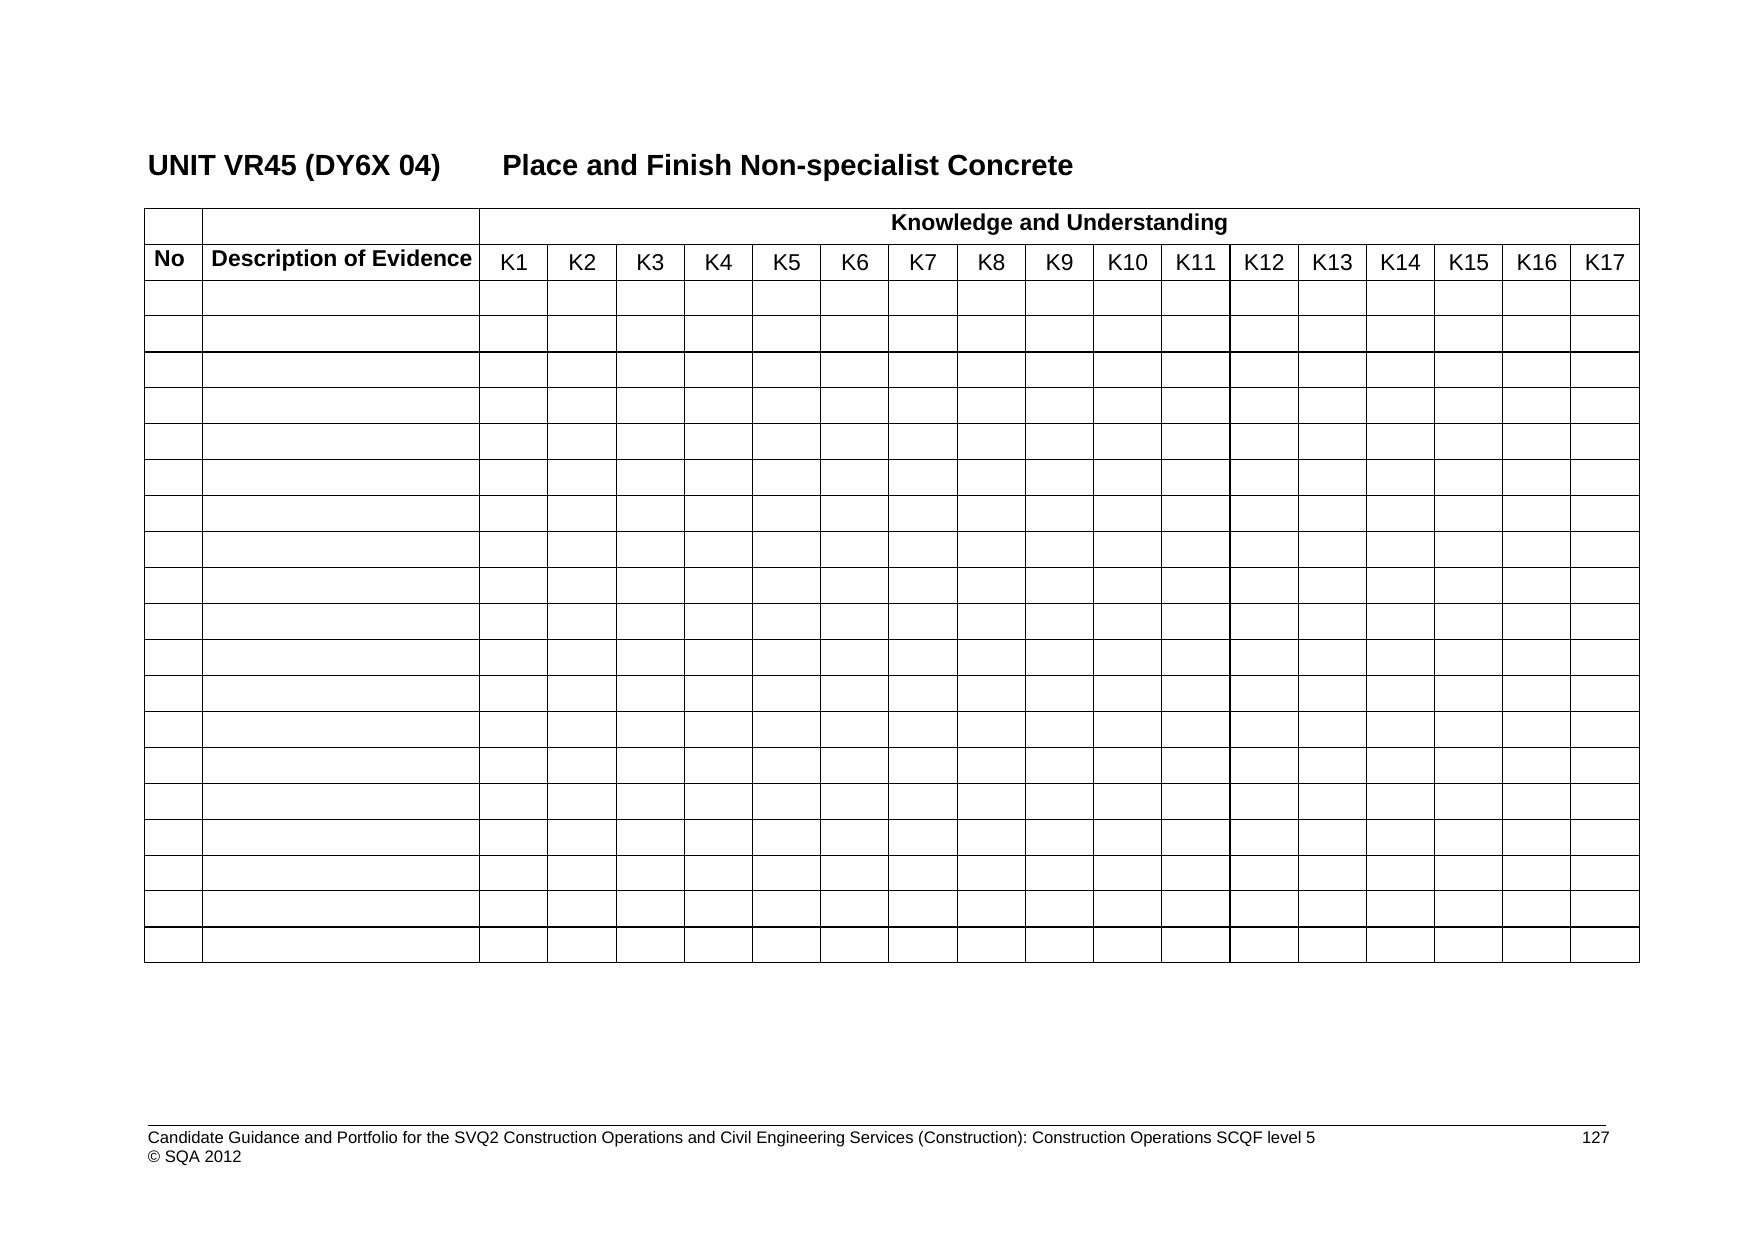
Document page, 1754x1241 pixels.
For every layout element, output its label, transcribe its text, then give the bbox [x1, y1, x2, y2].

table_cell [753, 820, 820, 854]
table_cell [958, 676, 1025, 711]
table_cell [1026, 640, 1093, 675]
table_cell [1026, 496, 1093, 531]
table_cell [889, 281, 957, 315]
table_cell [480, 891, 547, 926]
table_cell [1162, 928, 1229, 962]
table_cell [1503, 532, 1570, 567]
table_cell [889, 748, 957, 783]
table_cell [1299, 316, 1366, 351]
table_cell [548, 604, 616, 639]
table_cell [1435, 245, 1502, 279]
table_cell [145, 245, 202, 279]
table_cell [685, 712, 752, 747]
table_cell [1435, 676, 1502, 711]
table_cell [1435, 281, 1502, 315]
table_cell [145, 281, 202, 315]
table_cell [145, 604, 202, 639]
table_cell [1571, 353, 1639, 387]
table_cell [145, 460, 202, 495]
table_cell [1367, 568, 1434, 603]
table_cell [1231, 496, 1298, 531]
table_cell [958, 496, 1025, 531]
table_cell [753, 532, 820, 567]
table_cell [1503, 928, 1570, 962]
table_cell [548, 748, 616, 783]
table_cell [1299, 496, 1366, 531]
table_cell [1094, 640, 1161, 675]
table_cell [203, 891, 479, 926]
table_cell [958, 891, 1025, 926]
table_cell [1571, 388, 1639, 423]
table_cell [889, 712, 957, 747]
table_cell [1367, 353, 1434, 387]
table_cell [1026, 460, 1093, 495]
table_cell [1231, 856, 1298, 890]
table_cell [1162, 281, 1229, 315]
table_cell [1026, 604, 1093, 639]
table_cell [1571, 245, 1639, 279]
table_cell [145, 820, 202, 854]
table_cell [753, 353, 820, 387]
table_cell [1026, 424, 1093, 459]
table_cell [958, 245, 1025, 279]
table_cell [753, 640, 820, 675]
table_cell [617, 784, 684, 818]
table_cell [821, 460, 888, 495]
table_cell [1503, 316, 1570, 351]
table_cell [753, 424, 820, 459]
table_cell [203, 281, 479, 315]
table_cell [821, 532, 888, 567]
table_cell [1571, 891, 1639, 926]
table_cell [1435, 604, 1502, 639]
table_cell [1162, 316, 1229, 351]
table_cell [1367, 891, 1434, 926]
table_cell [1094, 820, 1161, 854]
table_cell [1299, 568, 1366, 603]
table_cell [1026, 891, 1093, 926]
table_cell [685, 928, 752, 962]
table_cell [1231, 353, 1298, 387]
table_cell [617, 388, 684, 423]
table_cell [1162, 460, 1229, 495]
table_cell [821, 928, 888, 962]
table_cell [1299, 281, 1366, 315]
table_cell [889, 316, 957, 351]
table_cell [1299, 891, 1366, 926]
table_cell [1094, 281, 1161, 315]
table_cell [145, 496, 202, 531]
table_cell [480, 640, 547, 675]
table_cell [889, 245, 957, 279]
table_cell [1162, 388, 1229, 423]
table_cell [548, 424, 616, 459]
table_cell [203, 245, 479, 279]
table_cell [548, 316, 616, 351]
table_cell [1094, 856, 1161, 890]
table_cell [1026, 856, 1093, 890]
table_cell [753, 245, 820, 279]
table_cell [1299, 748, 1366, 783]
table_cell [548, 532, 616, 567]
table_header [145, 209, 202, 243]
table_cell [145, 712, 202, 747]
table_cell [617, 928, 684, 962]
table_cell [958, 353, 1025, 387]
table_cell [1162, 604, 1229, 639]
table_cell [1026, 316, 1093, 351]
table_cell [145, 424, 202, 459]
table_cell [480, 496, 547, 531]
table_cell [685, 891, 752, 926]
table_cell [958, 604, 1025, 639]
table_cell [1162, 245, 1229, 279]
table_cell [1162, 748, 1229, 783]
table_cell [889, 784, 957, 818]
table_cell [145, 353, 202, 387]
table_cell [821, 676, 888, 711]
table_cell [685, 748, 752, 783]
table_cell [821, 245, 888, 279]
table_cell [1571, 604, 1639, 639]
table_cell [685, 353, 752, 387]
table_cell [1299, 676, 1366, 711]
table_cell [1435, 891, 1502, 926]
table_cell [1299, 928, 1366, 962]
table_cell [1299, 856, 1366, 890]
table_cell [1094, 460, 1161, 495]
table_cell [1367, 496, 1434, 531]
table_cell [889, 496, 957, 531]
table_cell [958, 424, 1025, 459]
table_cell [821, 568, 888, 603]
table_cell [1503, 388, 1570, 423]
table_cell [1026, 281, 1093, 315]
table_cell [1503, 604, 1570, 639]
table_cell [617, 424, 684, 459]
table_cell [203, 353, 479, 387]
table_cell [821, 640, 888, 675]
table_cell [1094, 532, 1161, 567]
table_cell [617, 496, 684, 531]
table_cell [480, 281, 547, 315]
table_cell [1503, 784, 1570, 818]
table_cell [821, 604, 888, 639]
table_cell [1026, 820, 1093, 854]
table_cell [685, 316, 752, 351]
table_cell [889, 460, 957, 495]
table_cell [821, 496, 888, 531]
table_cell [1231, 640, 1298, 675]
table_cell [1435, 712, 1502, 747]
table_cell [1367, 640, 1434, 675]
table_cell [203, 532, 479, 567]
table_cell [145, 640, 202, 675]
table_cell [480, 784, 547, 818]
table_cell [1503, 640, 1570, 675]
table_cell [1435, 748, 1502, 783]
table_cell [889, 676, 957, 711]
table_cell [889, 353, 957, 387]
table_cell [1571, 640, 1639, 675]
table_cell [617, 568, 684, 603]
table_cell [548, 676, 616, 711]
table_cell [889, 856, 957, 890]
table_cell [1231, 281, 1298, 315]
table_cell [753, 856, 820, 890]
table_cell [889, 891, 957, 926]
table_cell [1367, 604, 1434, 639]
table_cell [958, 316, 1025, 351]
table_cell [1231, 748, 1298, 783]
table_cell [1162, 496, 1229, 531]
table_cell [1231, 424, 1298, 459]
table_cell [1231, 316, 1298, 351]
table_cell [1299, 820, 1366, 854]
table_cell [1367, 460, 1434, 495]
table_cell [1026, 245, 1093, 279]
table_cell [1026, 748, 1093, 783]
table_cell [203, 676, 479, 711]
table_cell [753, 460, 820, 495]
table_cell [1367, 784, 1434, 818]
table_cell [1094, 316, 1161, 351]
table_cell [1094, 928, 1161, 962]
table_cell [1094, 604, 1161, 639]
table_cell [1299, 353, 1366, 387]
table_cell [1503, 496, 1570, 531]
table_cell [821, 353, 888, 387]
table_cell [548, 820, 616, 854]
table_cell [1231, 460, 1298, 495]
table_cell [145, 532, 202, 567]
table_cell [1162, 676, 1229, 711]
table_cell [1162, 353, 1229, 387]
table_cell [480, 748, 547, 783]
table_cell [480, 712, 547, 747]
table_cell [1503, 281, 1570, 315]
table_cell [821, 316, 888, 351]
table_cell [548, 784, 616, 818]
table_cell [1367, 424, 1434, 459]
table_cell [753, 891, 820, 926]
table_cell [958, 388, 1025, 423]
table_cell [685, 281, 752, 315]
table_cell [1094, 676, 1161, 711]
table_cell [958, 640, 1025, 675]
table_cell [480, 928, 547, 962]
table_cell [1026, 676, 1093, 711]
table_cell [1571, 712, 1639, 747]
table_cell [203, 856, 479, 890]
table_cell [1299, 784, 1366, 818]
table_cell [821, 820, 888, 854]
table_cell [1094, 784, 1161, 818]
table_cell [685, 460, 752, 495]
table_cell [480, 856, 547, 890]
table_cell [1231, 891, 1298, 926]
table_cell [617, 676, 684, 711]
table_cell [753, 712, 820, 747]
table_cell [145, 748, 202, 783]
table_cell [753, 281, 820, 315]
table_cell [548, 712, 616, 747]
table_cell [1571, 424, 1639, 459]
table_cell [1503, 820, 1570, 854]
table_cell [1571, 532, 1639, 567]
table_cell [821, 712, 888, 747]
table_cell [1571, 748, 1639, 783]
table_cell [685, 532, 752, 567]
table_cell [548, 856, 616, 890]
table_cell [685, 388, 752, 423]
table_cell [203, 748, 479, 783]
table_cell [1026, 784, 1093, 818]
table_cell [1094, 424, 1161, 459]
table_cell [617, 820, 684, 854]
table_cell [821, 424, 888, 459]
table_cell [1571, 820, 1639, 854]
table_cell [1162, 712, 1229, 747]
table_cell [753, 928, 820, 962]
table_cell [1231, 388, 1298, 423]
text UNIT VR45 (DY6X 04) Place and Finish Non-specialist Concrete [148, 148, 1606, 181]
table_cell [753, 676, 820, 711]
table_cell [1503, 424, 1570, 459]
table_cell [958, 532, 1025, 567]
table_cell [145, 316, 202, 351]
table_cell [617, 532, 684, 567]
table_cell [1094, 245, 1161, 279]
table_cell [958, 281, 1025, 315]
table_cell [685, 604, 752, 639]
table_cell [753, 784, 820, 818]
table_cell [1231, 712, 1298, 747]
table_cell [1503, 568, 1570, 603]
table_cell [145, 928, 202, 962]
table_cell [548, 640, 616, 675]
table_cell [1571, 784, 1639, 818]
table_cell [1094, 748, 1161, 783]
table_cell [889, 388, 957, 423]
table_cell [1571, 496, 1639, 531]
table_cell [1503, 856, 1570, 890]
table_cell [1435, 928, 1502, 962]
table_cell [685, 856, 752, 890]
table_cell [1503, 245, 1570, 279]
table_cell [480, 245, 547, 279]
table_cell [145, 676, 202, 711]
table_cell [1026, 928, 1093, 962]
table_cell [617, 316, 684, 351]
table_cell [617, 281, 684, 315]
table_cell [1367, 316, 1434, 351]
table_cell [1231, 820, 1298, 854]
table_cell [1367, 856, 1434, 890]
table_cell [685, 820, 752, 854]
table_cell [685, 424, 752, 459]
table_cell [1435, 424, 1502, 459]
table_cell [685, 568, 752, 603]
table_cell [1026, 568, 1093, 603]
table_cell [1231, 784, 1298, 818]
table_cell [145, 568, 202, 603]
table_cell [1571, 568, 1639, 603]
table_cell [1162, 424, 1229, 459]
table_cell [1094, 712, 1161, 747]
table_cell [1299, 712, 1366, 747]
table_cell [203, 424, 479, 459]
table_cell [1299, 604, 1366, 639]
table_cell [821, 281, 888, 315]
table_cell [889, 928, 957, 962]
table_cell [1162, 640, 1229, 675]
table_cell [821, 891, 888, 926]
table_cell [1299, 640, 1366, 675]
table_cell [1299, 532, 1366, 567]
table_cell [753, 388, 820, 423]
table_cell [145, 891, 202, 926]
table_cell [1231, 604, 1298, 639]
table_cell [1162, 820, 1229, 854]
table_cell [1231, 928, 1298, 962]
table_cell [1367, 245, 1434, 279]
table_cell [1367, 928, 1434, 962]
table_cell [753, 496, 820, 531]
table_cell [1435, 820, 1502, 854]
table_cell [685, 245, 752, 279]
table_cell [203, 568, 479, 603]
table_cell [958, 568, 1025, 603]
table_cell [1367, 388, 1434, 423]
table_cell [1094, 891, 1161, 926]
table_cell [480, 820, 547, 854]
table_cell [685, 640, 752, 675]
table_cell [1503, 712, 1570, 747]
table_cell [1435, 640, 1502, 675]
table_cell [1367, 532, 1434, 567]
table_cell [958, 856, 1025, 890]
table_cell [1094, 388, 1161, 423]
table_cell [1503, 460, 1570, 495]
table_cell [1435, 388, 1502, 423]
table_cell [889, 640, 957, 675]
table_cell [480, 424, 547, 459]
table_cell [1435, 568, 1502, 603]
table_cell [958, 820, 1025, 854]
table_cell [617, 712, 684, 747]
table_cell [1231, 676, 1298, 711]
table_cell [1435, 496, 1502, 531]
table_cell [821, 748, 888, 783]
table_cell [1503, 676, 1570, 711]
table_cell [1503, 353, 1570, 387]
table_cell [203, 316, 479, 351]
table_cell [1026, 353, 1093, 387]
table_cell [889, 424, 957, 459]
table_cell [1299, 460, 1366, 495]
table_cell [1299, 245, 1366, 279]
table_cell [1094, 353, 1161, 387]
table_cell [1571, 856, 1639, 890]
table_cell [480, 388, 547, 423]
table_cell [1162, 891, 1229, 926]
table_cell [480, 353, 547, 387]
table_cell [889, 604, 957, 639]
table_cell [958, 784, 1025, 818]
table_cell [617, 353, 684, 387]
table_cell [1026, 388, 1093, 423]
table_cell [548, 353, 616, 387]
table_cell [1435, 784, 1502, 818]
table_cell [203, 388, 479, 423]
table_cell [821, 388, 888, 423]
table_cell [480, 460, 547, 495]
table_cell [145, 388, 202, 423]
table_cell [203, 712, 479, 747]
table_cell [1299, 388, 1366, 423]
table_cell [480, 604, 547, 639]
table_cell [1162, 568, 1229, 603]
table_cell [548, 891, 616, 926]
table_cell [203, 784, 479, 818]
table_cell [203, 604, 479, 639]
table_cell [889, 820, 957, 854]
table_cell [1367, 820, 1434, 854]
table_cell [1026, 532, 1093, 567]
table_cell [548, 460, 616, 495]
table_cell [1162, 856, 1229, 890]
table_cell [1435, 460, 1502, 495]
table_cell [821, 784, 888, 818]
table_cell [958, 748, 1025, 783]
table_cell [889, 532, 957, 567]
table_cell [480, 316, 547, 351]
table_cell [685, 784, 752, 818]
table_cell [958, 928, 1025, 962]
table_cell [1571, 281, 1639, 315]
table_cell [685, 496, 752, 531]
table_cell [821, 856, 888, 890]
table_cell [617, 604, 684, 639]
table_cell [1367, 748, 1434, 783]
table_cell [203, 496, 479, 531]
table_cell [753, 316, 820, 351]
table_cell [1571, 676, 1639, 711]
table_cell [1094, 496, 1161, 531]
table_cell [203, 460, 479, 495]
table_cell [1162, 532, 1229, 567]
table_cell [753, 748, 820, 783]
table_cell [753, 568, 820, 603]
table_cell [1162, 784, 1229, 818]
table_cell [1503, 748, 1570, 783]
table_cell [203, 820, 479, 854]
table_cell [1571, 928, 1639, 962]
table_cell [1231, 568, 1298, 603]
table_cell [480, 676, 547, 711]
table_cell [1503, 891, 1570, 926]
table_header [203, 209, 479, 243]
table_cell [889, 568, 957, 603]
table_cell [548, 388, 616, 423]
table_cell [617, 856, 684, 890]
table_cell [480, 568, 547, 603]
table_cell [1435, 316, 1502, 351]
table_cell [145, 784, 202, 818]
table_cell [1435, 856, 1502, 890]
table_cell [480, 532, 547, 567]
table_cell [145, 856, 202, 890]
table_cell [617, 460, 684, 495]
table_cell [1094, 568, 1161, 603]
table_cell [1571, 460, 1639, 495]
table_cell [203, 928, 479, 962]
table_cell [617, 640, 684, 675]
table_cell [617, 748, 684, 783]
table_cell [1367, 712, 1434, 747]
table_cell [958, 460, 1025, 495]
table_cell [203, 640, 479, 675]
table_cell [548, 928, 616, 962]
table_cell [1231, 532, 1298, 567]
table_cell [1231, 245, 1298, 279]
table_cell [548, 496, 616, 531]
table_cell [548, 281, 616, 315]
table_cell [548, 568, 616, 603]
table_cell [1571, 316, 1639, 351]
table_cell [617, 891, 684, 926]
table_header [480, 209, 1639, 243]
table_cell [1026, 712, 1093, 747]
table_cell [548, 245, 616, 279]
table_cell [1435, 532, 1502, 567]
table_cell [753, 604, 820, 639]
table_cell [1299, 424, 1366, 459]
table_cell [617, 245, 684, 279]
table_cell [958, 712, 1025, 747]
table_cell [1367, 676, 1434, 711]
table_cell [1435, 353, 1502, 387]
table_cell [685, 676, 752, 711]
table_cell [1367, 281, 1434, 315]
